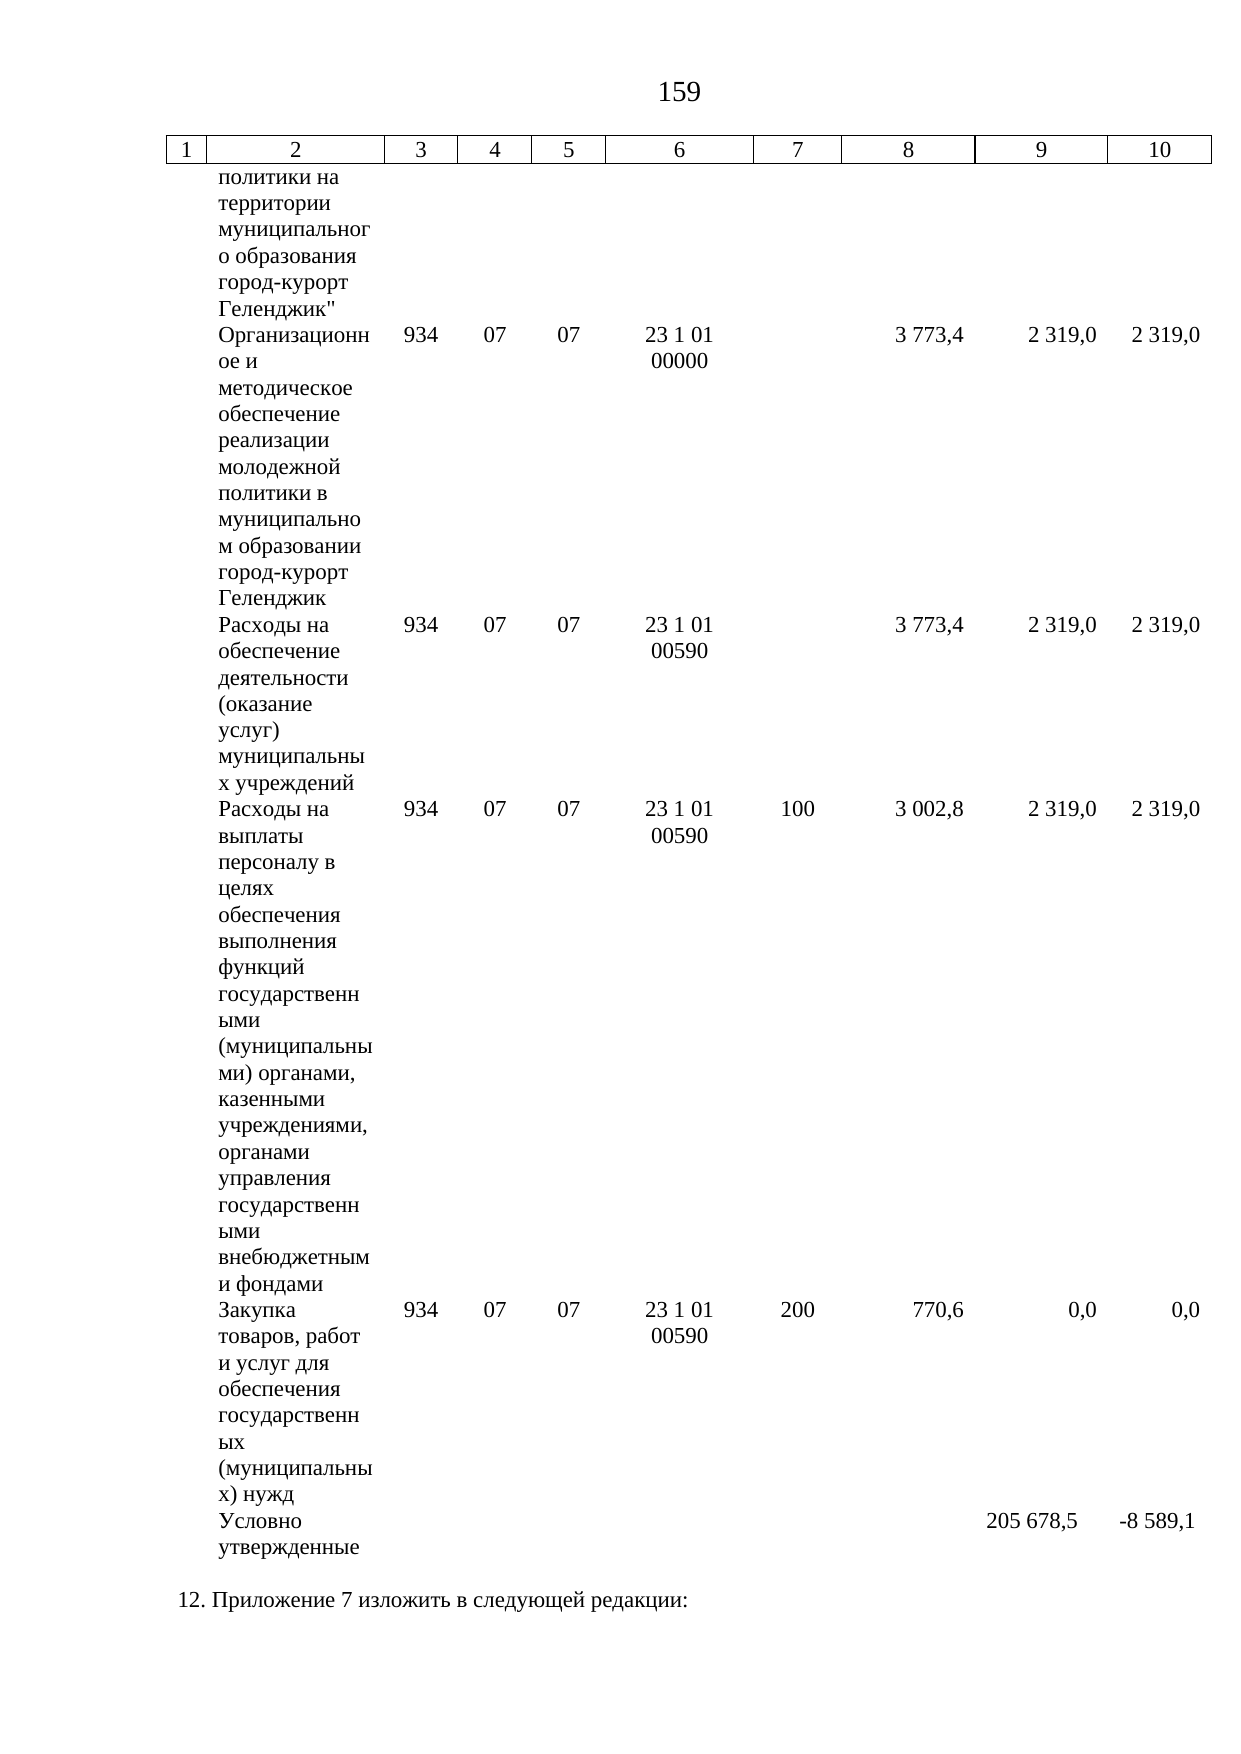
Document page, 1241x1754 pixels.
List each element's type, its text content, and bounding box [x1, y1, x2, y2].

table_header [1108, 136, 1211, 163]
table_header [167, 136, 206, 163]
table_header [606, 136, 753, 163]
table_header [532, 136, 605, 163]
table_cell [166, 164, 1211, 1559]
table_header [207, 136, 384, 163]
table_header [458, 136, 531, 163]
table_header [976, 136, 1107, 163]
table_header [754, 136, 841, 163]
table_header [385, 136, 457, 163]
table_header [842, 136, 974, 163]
text 12. Приложение 7 изложить в следующей редакции: [177, 1586, 1181, 1612]
